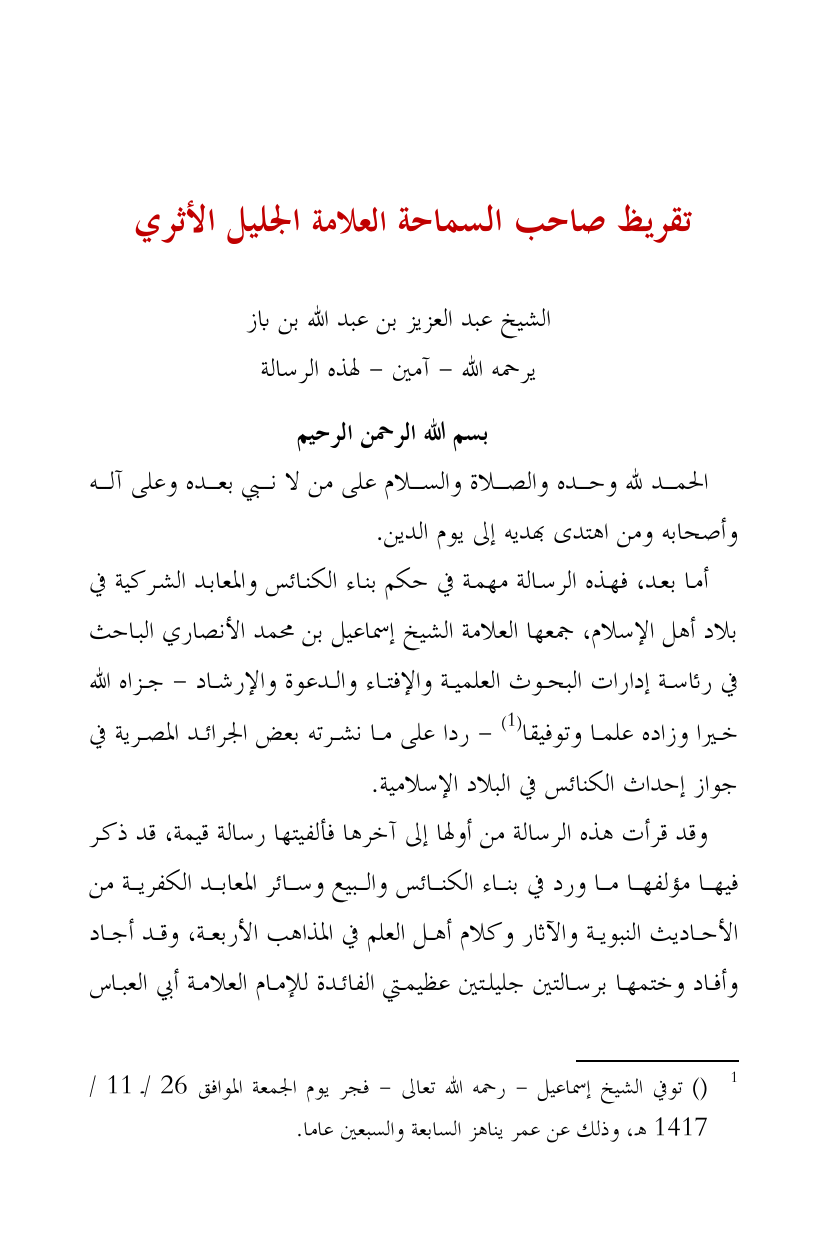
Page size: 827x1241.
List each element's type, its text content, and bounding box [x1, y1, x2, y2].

text تقريظ صاحب السماحة العلامة الجليل الأثري [89, 188, 738, 258]
text بسم الله الرحمن الرحيم [89, 395, 738, 458]
text أما بعد، فهذه الرسالة مهمة في حكم بناء الكنائس والمعابد الشركية في بلاد أهل الإسلام، جمعها العلامة الشيخ إسماعيل بن محمد الأنصاري الباحث في رئاسة إدارات البحوث العلمية والإفتاء والدعوة والإرشاد - جزاه الله خيرا وزاده علما وتوفيقا() - ردا على ما نشرته بعض الجرائد المصرية في جواز إحداث الكنائس في البلاد الإسلامية. [89, 558, 738, 810]
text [89, 810, 738, 1009]
text الشيخ عبد العزيز بن عبد الله بن باز [89, 296, 738, 345]
text يرحمه الله - آمين - لهذه الرسالة [89, 345, 738, 395]
text الحمد لله وحده والصلاة والسلام على من لا نبي بعده وعلى آله وأصحابه ومن اهتدى بهديه إلى يوم الدين. [89, 458, 738, 558]
